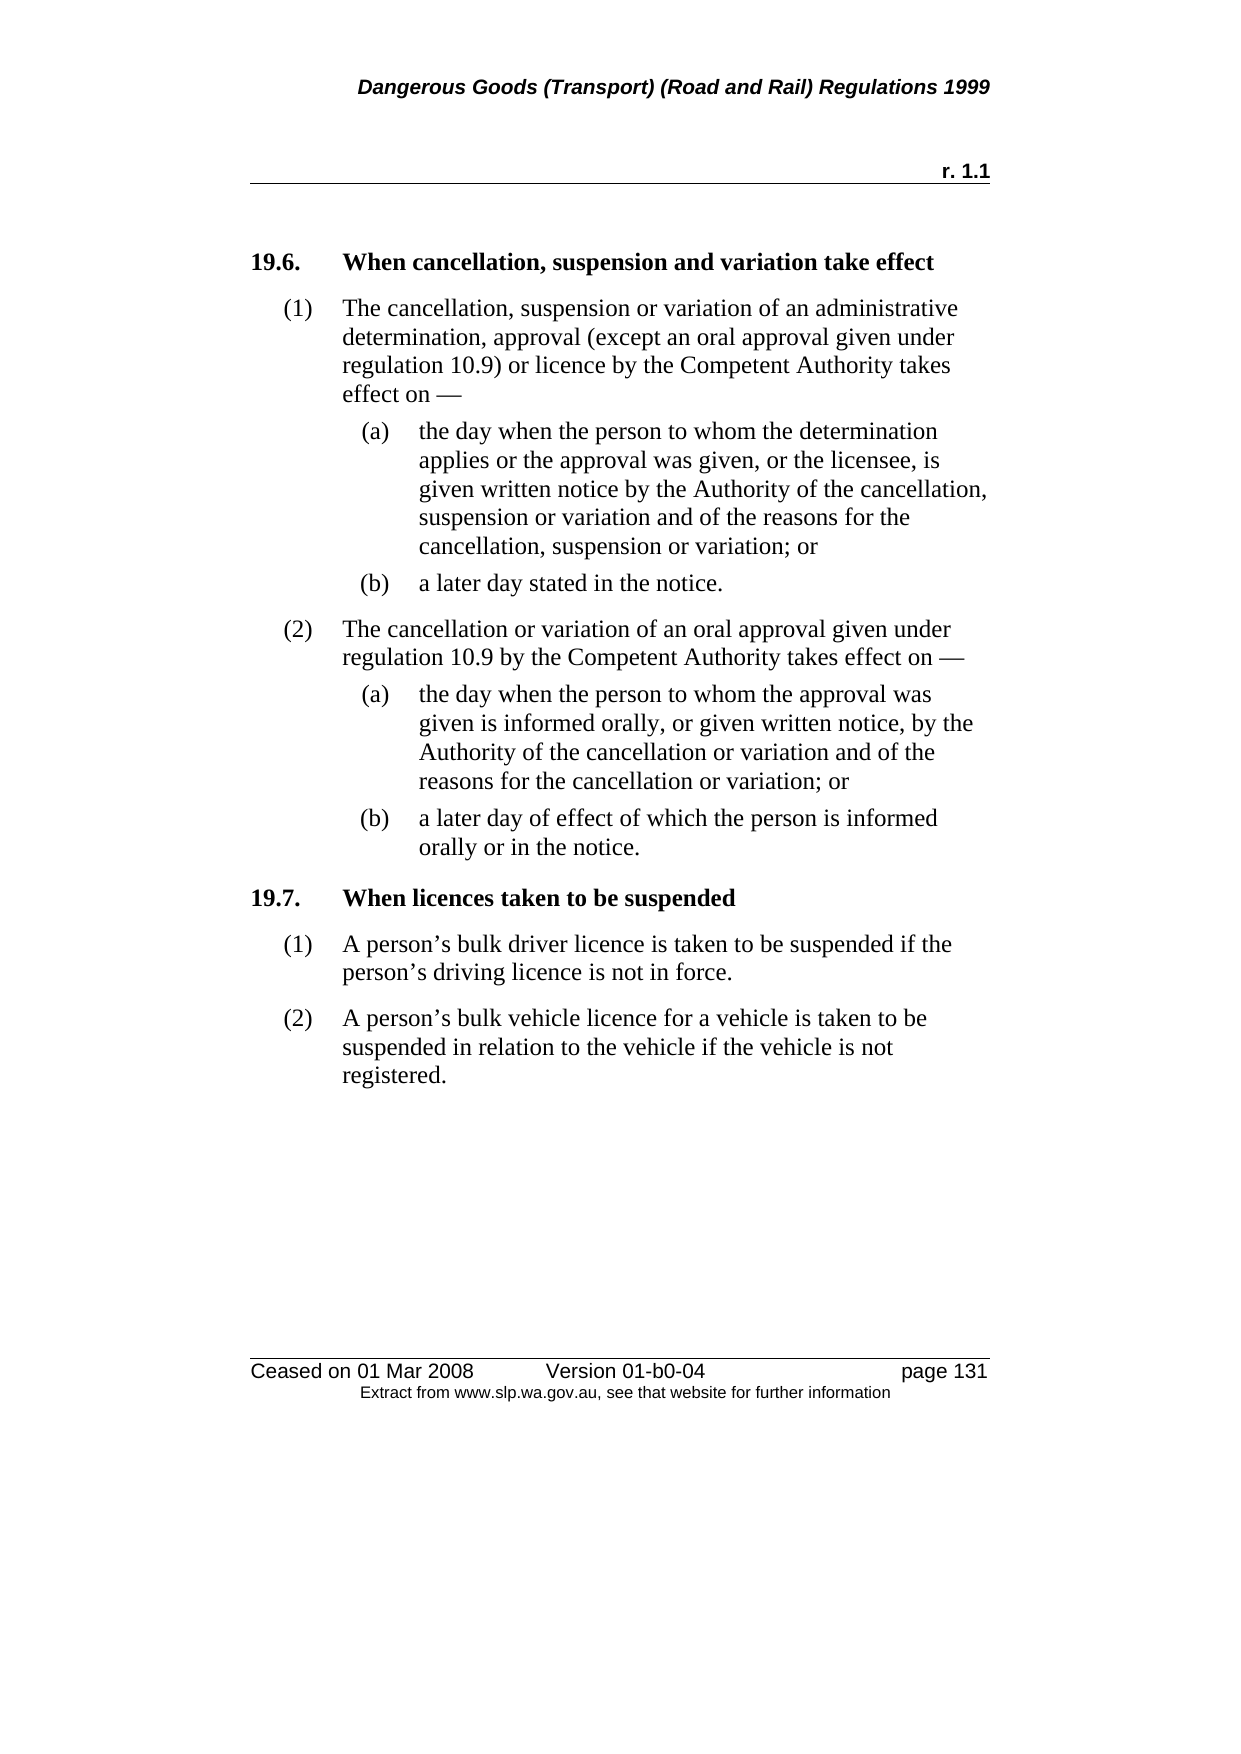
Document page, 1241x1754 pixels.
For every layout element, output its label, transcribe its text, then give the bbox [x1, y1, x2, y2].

subtitle 19.6. When cancellation, suspension and variation take effect [250, 247, 990, 276]
text (1) A person’s bulk driver licence is taken to be suspended if the person’s driving licence is not in force. [250, 929, 990, 986]
text (2) A person’s bulk vehicle licence for a vehicle is taken to be suspended in relation to the vehicle if the vehicle is not registered. [250, 1003, 990, 1089]
text (1) The cancellation, suspension or variation of an administrative determination, approval (except an oral approval given under regulation 10.9) or licence by the Competent Authority takes effect on — [250, 293, 990, 408]
text (b) a later day stated in the notice. [250, 568, 990, 597]
text (a) the day when the person to whom the determination applies or the approval was given, or the licensee, is given written notice by the Authority of the cancellation, suspension or variation and of the reasons for the cancellation, suspension or variation; or [250, 416, 990, 560]
text (a) the day when the person to whom the approval was given is informed orally, or given written notice, by the Authority of the cancellation or variation and of the reasons for the cancellation or variation; or [250, 679, 990, 794]
text (b) a later day of effect of which the person is informed orally or in the notice. [250, 803, 990, 860]
text (2) The cancellation or variation of an oral approval given under regulation 10.9 by the Competent Authority takes effect on — [250, 614, 990, 671]
subtitle 19.7. When licences taken to be suspended [250, 883, 990, 912]
